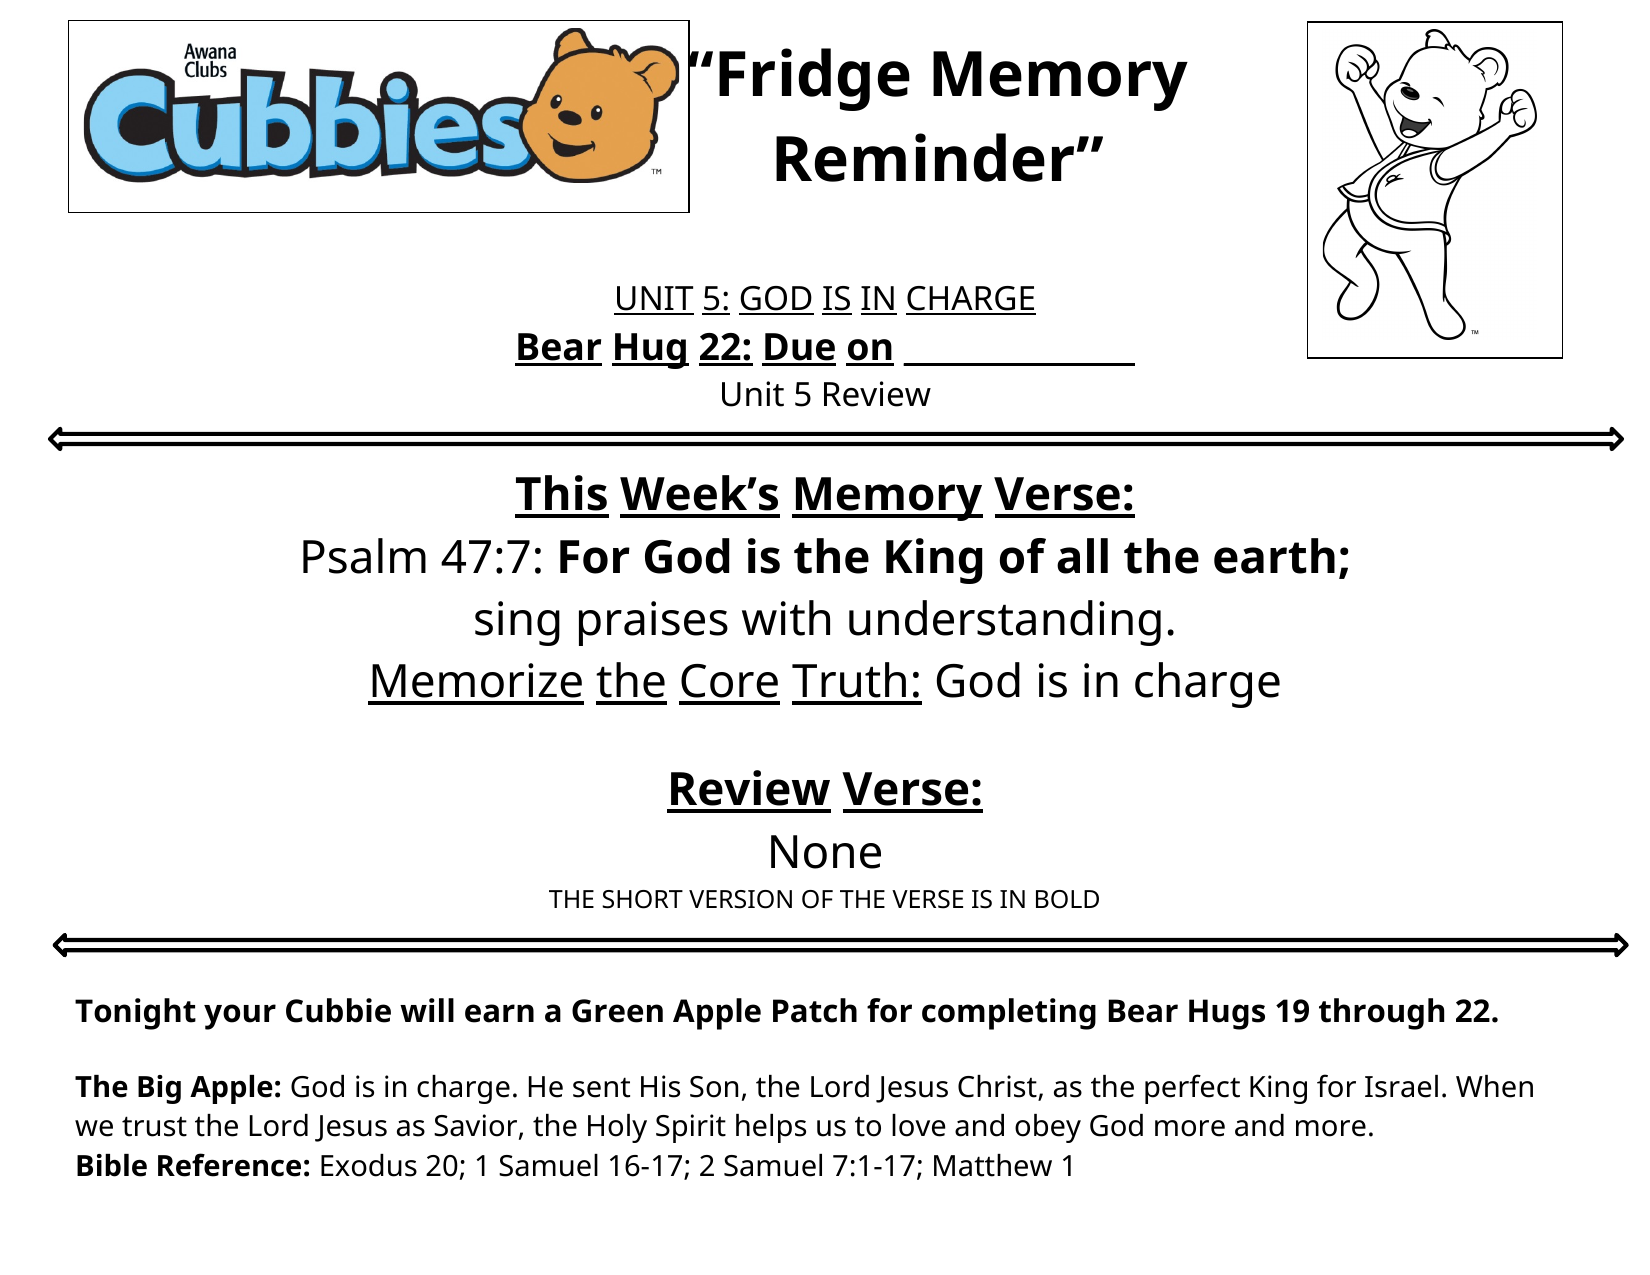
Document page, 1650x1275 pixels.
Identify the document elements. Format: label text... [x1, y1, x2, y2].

title “Fridge Memory [690, 30, 1575, 115]
text Bear Hug 22: Due on _______________ [75, 320, 1575, 371]
text UNIT 5: GOD IS IN CHARGE [75, 274, 1575, 320]
text Tonight your Cubbie will earn a Green Apple Patch for completing Bear Hugs 19 through 22. [75, 989, 1575, 1032]
text Unit 5 Review [75, 371, 1575, 416]
text This Week’s Memory Verse: [75, 462, 1575, 524]
text Bible Reference: Exodus 20; 1 Samuel 16-17; 2 Samuel 7:1-17; Matthew 1 [75, 1145, 1575, 1185]
text The Big Apple: God is in charge. He sent His Son, the Lord Jesus Christ, as the perfect King for Israel. When we trust the Lord Jesus as Savior, the Holy Spirit helps us to love and obey God more and more. [75, 1066, 1575, 1145]
text THE SHORT VERSION OF THE VERSE IS IN BOLD [75, 881, 1575, 916]
text Memorize the Core Truth: God is in charge [75, 649, 1575, 711]
picture [83, 28, 680, 183]
text Review Verse: [75, 757, 1575, 819]
text None [75, 819, 1575, 881]
title Reminder” [690, 115, 1575, 200]
text Psalm 47:7: For God is the King of all the earth; [75, 524, 1575, 586]
text sing praises with understanding. [75, 586, 1575, 649]
picture [1322, 200, 1537, 274]
